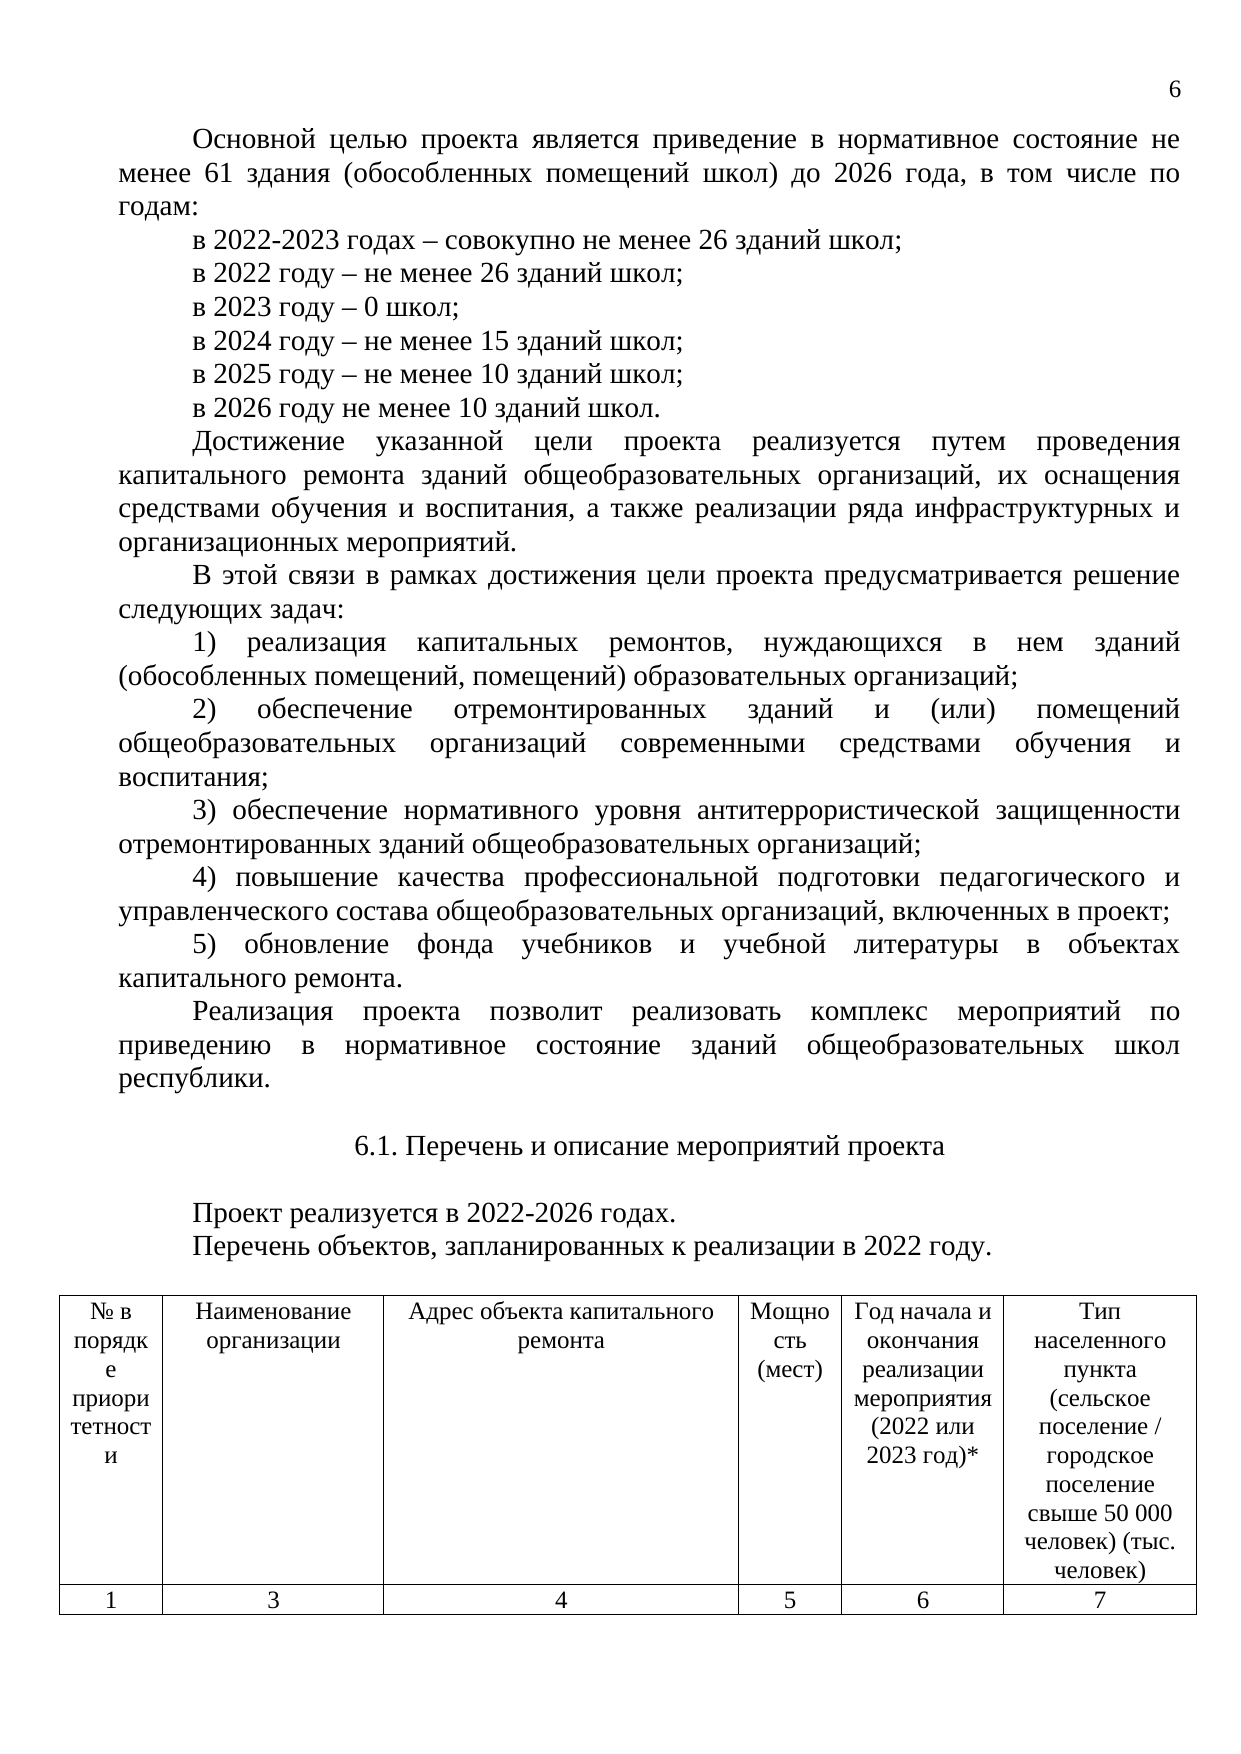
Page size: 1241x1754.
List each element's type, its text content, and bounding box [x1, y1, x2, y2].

table_cell 5 [739, 1585, 841, 1614]
text Проект реализуется в 2022-2026 годах. [118, 1195, 1181, 1228]
text в 2026 году не менее 10 зданий школ. [118, 390, 1181, 423]
table_header Тип населенного пункта (сельское поселение / городское поселение свыше 50 000 человек) (тыс. человек) [1004, 1296, 1196, 1584]
table_cell 3 [163, 1585, 383, 1614]
text в 2022 году – не менее 26 зданий школ; [118, 256, 1181, 289]
table_header Мощность (мест) [739, 1296, 841, 1584]
text 1) реализация капитальных ремонтов, нуждающихся в нем зданий (обособленных помещений, помещений) образовательных организаций; [118, 624, 1181, 692]
table_cell 4 [384, 1585, 738, 1614]
text Основной целью проекта является приведение в нормативное состояние не менее 61 здания (обособленных помещений школ) до 2026 года, в том числе по годам: [118, 121, 1181, 222]
text 3) обеспечение нормативного уровня антитеррористической защищенности отремонтированных зданий общеобразовательных организаций; [118, 792, 1181, 859]
table_cell 6 [842, 1585, 1003, 1614]
text 4) повышение качества профессиональной подготовки педагогического и управленческого состава общеобразовательных организаций, включенных в проект; [118, 859, 1181, 926]
list Реализация проекта позволит реализовать комплекс мероприятий по приведению в нормативное состояние зданий общеобразовательных школ республики. [118, 993, 1181, 1094]
text в 2025 году – не менее 10 зданий школ; [118, 356, 1181, 390]
table_cell 7 [1004, 1585, 1196, 1614]
text 2) обеспечение отремонтированных зданий и (или) помещений общеобразовательных организаций современными средствами обучения и воспитания; [118, 692, 1181, 792]
table_header № в порядке приоритетности [60, 1296, 162, 1584]
text в 2024 году – не менее 15 зданий школ; [118, 323, 1181, 356]
text Достижение указанной цели проекта реализуется путем проведения капитального ремонта зданий общеобразовательных организаций, их оснащения средствами обучения и воспитания, а также реализации ряда инфраструктурных и организационных мероприятий. [118, 423, 1181, 557]
table_header Адрес объекта капитального ремонта [384, 1296, 738, 1584]
text В этой связи в рамках достижения цели проекта предусматривается решение следующих задач: [118, 557, 1181, 624]
text Перечень объектов, запланированных к реализации в 2022 году. [118, 1228, 1181, 1262]
table_header Наименование организации [163, 1296, 383, 1584]
text 6.1. Перечень и описание мероприятий проекта [118, 1128, 1181, 1161]
text в 2022-2023 годах – совокупно не менее 26 зданий школ; [118, 222, 1181, 256]
text 5) обновление фонда учебников и учебной литературы в объектах капитального ремонта. [118, 926, 1181, 993]
table_header Год начала и окончания реализации мероприятия (2022 или 2023 год)* [842, 1296, 1003, 1584]
text в 2023 году – 0 школ; [118, 289, 1181, 323]
table_cell 1 [60, 1585, 162, 1614]
